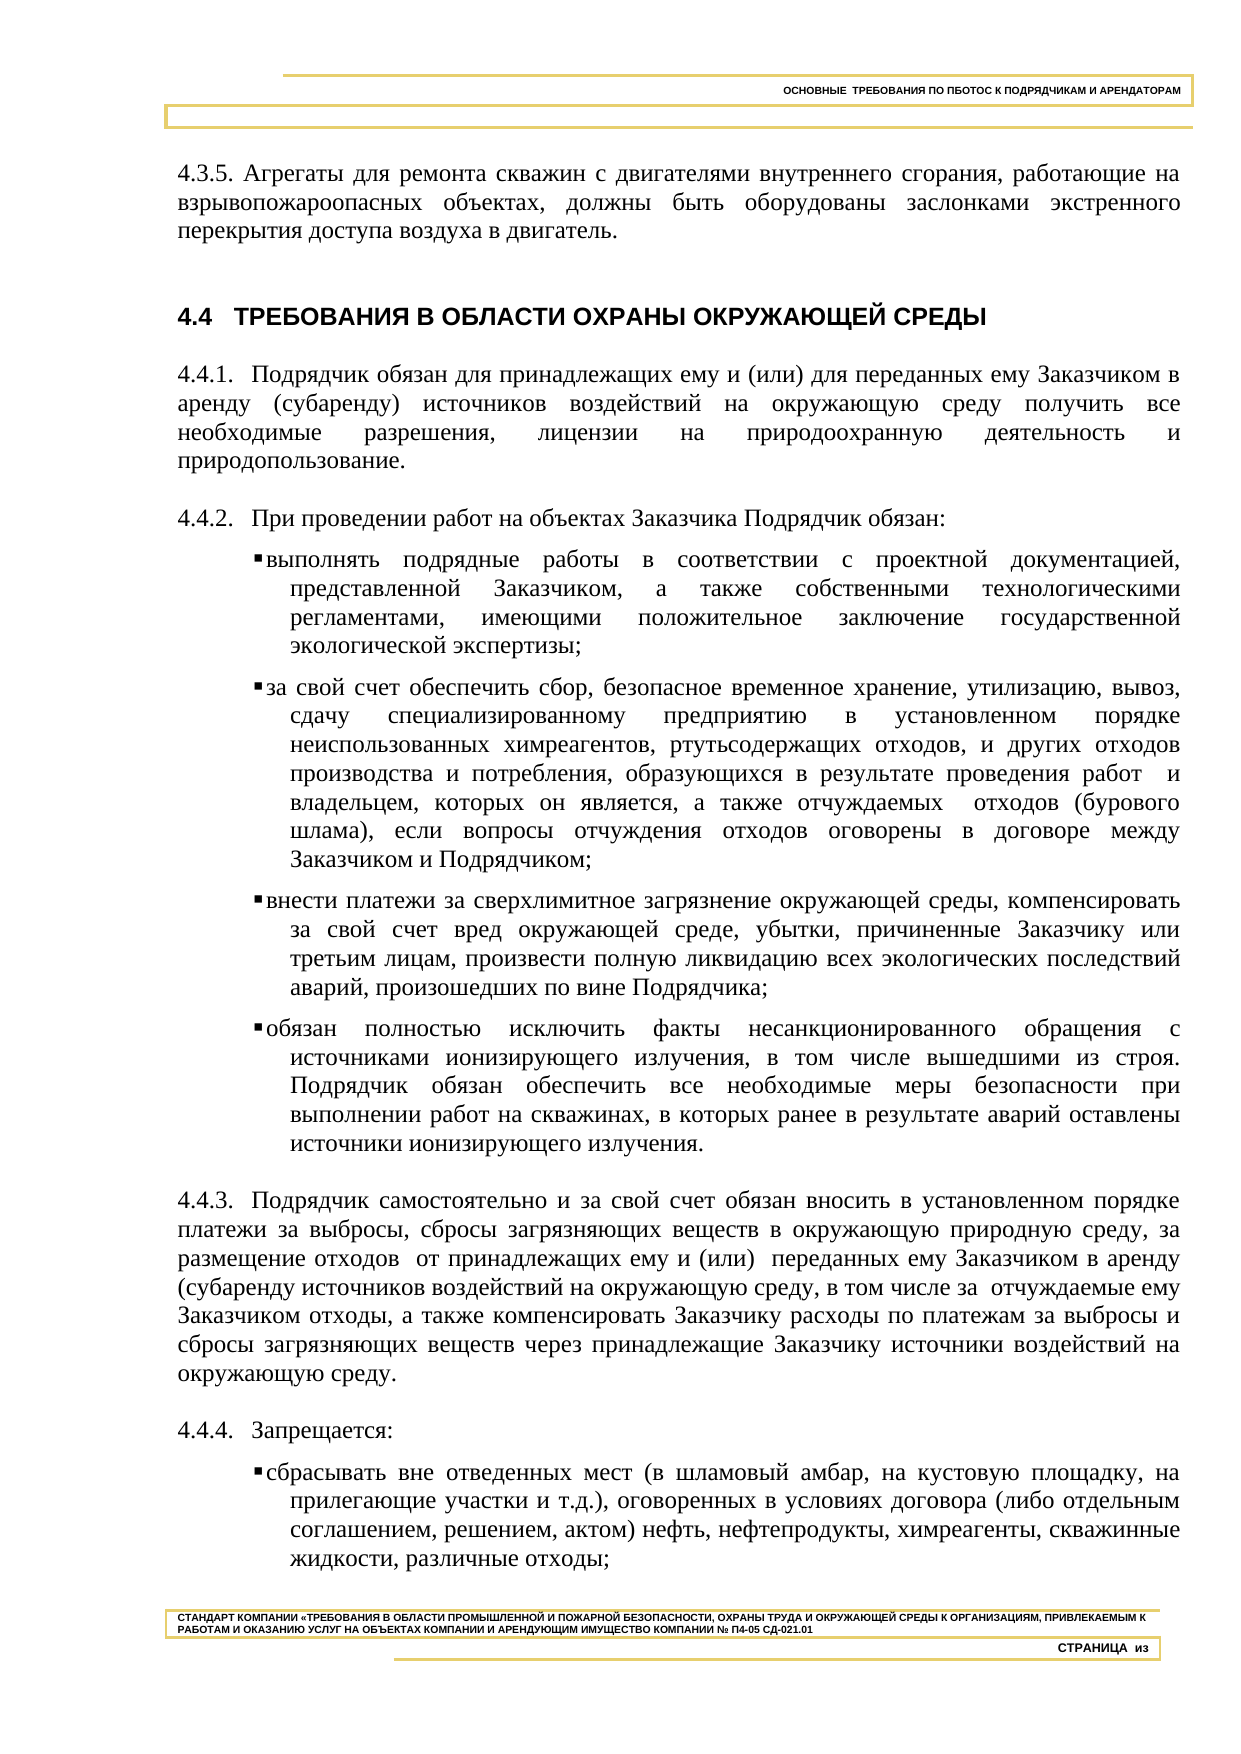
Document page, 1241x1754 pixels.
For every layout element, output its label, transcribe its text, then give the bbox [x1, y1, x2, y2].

text 4.4.4. Запрещается: [177, 1415, 1181, 1444]
text 4.4.2. При проведении работ на объектах Заказчика Подрядчик обязан: [177, 503, 1181, 532]
list внести платежи за сверхлимитное загрязнение окружающей среды, компенсировать за свой счет вред окружающей среде, убытки, причиненные Заказчику или третьим лицам, произвести полную ликвидацию всех экологических последствий аварий, произошедших по вине Подрядчика; [252, 885, 1181, 1000]
list выполнять подрядные работы в соответствии с проектной документацией, представленной Заказчиком, а также собственными технологическими регламентами, имеющими положительное заключение государственной экологической экспертизы; [252, 544, 1181, 659]
list сбрасывать вне отведенных мест (в шламовый амбар, на кустовую площадку, на прилегающие участки и т.д.), оговоренных в условиях договора (либо отдельным соглашением, решением, актом) нефть, нефтепродукты, химреагенты, скважинные жидкости, различные отходы; [252, 1457, 1181, 1572]
text 4.4.3. Подрядчик самостоятельно и за свой счет обязан вносить в установленном порядке платежи за выбросы, сбросы загрязняющих веществ в окружающую природную среду, за размещение отходов от принадлежащих ему и (или) переданных ему Заказчиком в аренду (субаренду источников воздействий на окружающую среду, в том числе за отчуждаемые ему Заказчиком отходы, а также компенсировать Заказчику расходы по платежам за выбросы и сбросы загрязняющих веществ через принадлежащие Заказчику источники воздействий на окружающую среду. [177, 1185, 1181, 1387]
list обязан полностью исключить факты несанкционированного обращения с источниками ионизирующего излучения, в том числе вышедшими из строя. Подрядчик обязан обеспечить все необходимые меры безопасности при выполнении работ на скважинах, в которых ранее в результате аварий оставлены источники ионизирующего излучения. [252, 1013, 1181, 1157]
list за свой счет обеспечить сбор, безопасное временное хранение, утилизацию, вывоз, сдачу специализированному предприятию в установленном порядке неиспользованных химреагентов, ртутьсодержащих отходов, и других отходов производства и потребления, образующихся в результате проведения работ и владельцем, которых он является, а также отчуждаемых отходов (бурового шлама), если вопросы отчуждения отходов оговорены в договоре между Заказчиком и Подрядчиком; [252, 672, 1181, 873]
subtitle 4.4 ТРЕБОВАНИЯ В ОБЛАСТИ ОХРАНЫ ОКРУЖАЮЩЕЙ СРЕДЫ [177, 302, 1181, 330]
text 4.3.5. Агрегаты для ремонта скважин с двигателями внутреннего сгорания, работающие на взрывопожароопасных объектах, должны быть оборудованы заслонками экстренного перекрытия доступа воздуха в двигатель. [177, 158, 1181, 244]
text 4.4.1. Подрядчик обязан для принадлежащих ему и (или) для переданных ему Заказчиком в аренду (субаренду) источников воздействий на окружающую среду получить все необходимые разрешения, лицензии на природоохранную деятельность и природопользование. [177, 359, 1181, 474]
